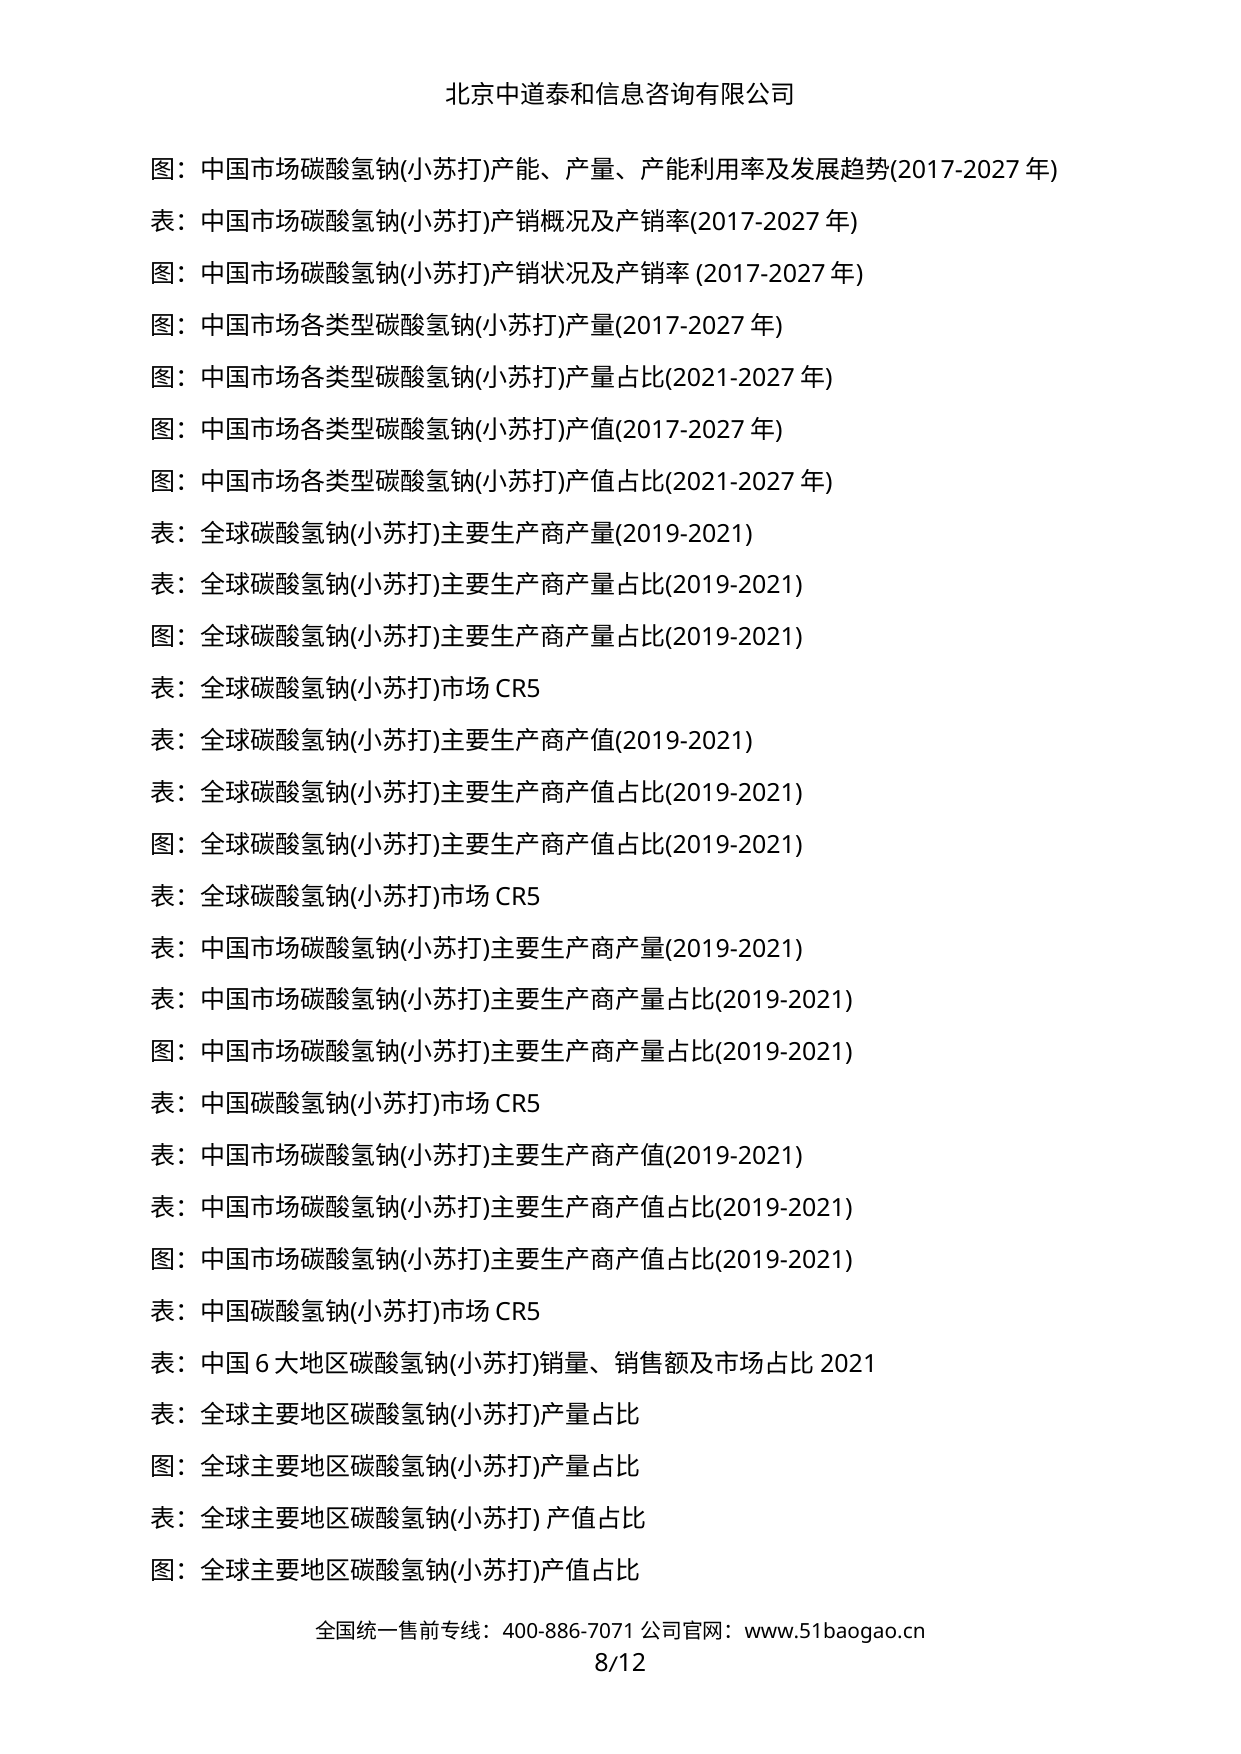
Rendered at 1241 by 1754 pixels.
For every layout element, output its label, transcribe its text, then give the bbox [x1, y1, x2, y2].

text 图：中国市场各类型碳酸氢钠(小苏打)产量占比(2021-2027年) [150, 357, 1090, 394]
text 表：中国碳酸氢钠(小苏打)市场CR5 [150, 1291, 1090, 1327]
text 图：中国市场碳酸氢钠(小苏打)产销状况及产销率 (2017-2027年) [150, 254, 1090, 290]
text 表：中国市场碳酸氢钠(小苏打)产销概况及产销率(2017-2027年) [150, 202, 1090, 238]
text 表：全球主要地区碳酸氢钠(小苏打) 产值占比 [150, 1499, 1090, 1535]
text 图：中国市场各类型碳酸氢钠(小苏打)产值占比(2021-2027年) [150, 461, 1090, 497]
text 图：全球主要地区碳酸氢钠(小苏打)产量占比 [150, 1447, 1090, 1483]
text 图：中国市场碳酸氢钠(小苏打)主要生产商产量占比(2019-2021) [150, 1032, 1090, 1068]
text 表：中国市场碳酸氢钠(小苏打)主要生产商产值(2019-2021) [150, 1136, 1090, 1172]
text 图：全球碳酸氢钠(小苏打)主要生产商产值占比(2019-2021) [150, 824, 1090, 861]
text 表：中国市场碳酸氢钠(小苏打)主要生产商产量占比(2019-2021) [150, 980, 1090, 1016]
text 表：中国市场碳酸氢钠(小苏打)主要生产商产量(2019-2021) [150, 928, 1090, 964]
text 表：全球碳酸氢钠(小苏打)主要生产商产值占比(2019-2021) [150, 772, 1090, 809]
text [150, 1551, 1090, 1587]
text 表：全球碳酸氢钠(小苏打)市场CR5 [150, 876, 1090, 912]
text 表：中国碳酸氢钠(小苏打)市场CR5 [150, 1084, 1090, 1120]
text 表：中国市场碳酸氢钠(小苏打)主要生产商产值占比(2019-2021) [150, 1187, 1090, 1224]
text 表：全球碳酸氢钠(小苏打)市场CR5 [150, 669, 1090, 705]
text 表：全球碳酸氢钠(小苏打)主要生产商产值(2019-2021) [150, 721, 1090, 757]
text 表：中国6大地区碳酸氢钠(小苏打)销量、销售额及市场占比 2021 [150, 1343, 1090, 1379]
text 图：中国市场各类型碳酸氢钠(小苏打)产量(2017-2027年) [150, 306, 1090, 342]
text 图：全球碳酸氢钠(小苏打)主要生产商产量占比(2019-2021) [150, 617, 1090, 653]
text 表：全球主要地区碳酸氢钠(小苏打)产量占比 [150, 1395, 1090, 1431]
text 表：全球碳酸氢钠(小苏打)主要生产商产量占比(2019-2021) [150, 565, 1090, 601]
text 表：全球碳酸氢钠(小苏打)主要生产商产量(2019-2021) [150, 513, 1090, 549]
text 图：中国市场碳酸氢钠(小苏打)产能、产量、产能利用率及发展趋势(2017-2027年) [150, 150, 1090, 186]
text 图：中国市场碳酸氢钠(小苏打)主要生产商产值占比(2019-2021) [150, 1239, 1090, 1276]
text 图：中国市场各类型碳酸氢钠(小苏打)产值(2017-2027年) [150, 409, 1090, 446]
